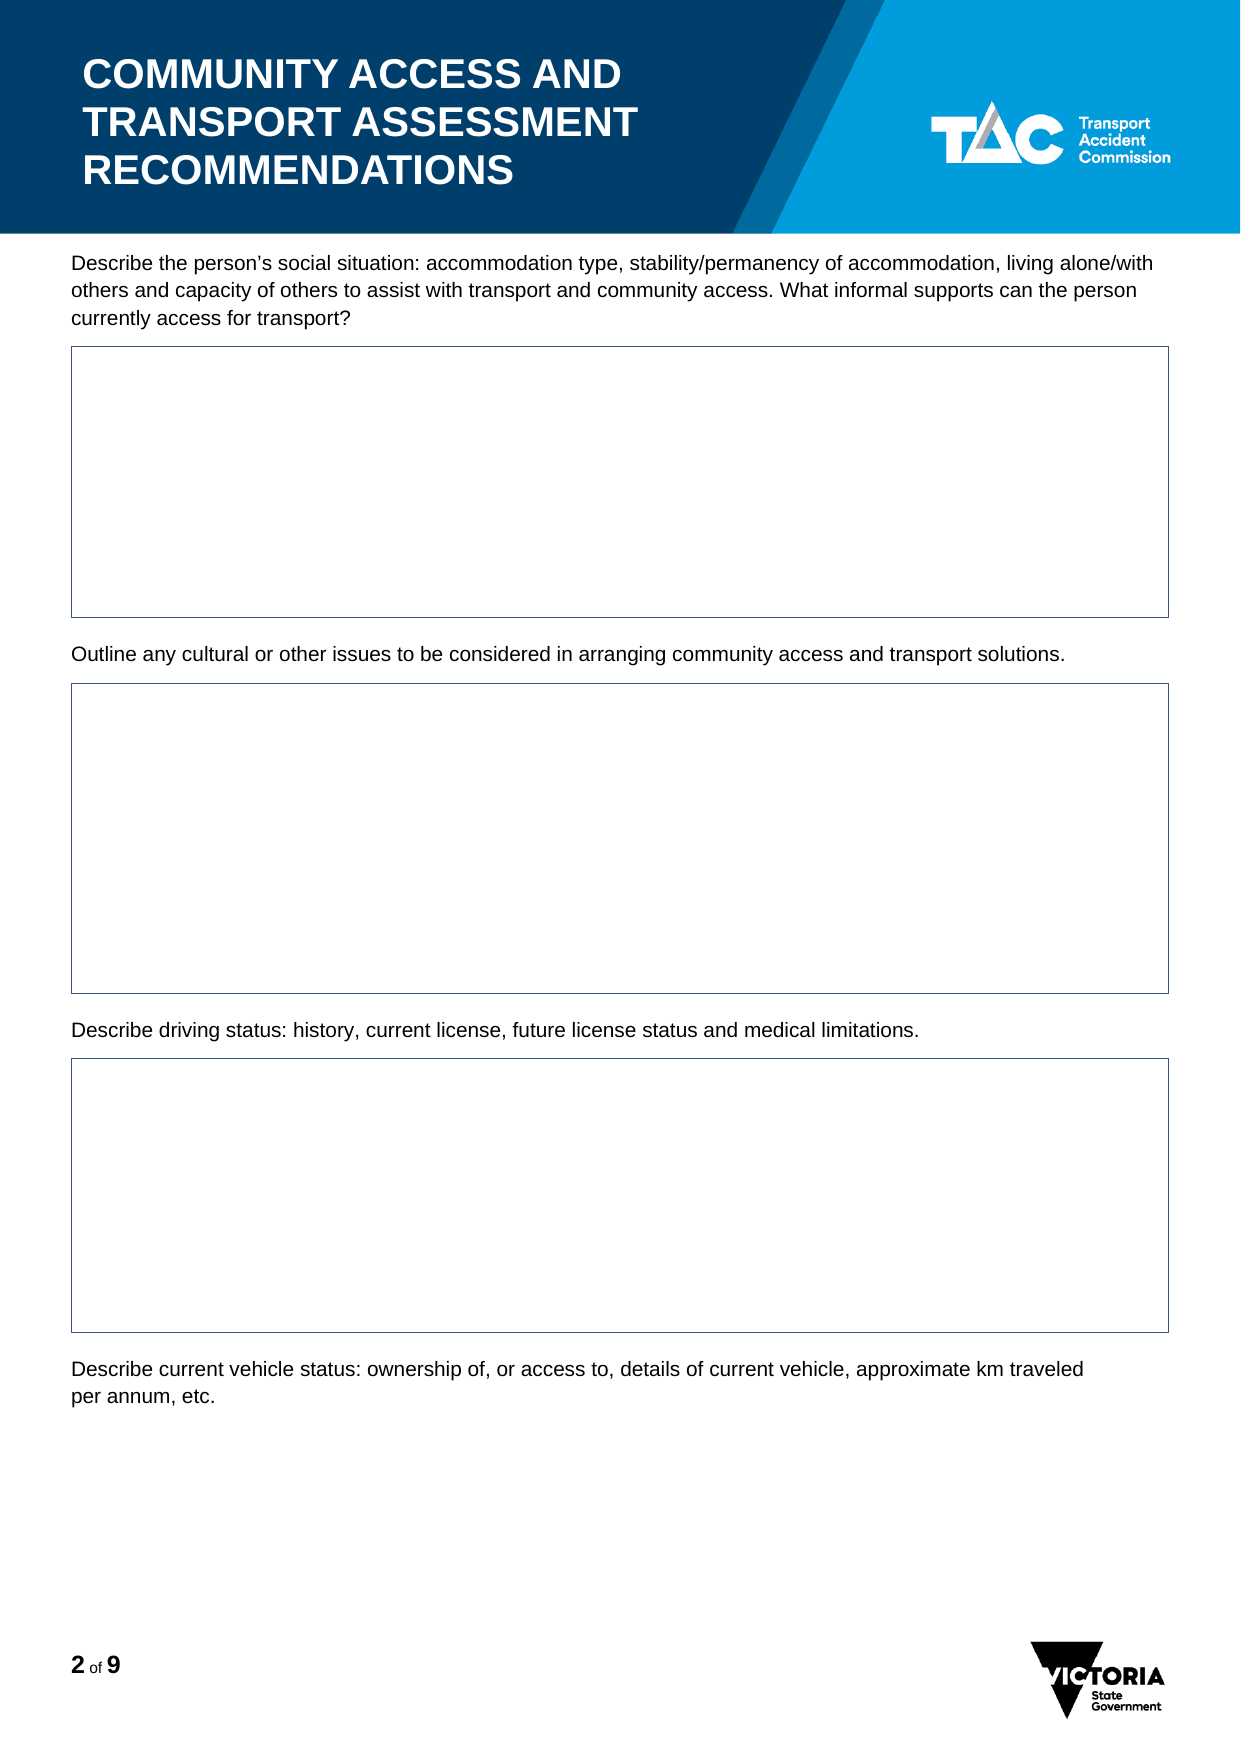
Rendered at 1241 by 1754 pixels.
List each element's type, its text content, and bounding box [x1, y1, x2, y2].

picture [1132, 138, 1139, 145]
picture [932, 117, 976, 162]
table_header [72, 684, 1168, 992]
picture [1016, 115, 1062, 164]
text Describe current vehicle status: ownership of, or access to, details of current vehicle, approximate km traveled per annum, etc. [71, 1353, 1169, 1408]
picture [1080, 154, 1090, 162]
table_header [72, 1059, 1168, 1332]
table_header [72, 347, 1168, 617]
picture [1117, 121, 1127, 130]
text Describe the person’s social situation: accommodation type, stability/permanency of accommodation, living alone/with others and capacity of others to assist with transport and community access. What informal supports can the person currently access for transport? [71, 248, 1169, 329]
text Outline any cultural or other issues to be considered in arranging community access and transport solutions. [71, 639, 1169, 666]
picture [1104, 121, 1110, 128]
picture [1136, 119, 1149, 128]
picture [0, 1625, 1241, 1754]
picture [1080, 117, 1088, 128]
picture [1080, 139, 1088, 145]
picture [0, 0, 1241, 242]
picture [964, 104, 1021, 162]
picture [1160, 155, 1170, 162]
text Describe driving status: history, current license, future license status and medical limitations. [71, 1014, 1169, 1041]
picture [1115, 134, 1120, 145]
picture [1101, 138, 1114, 144]
